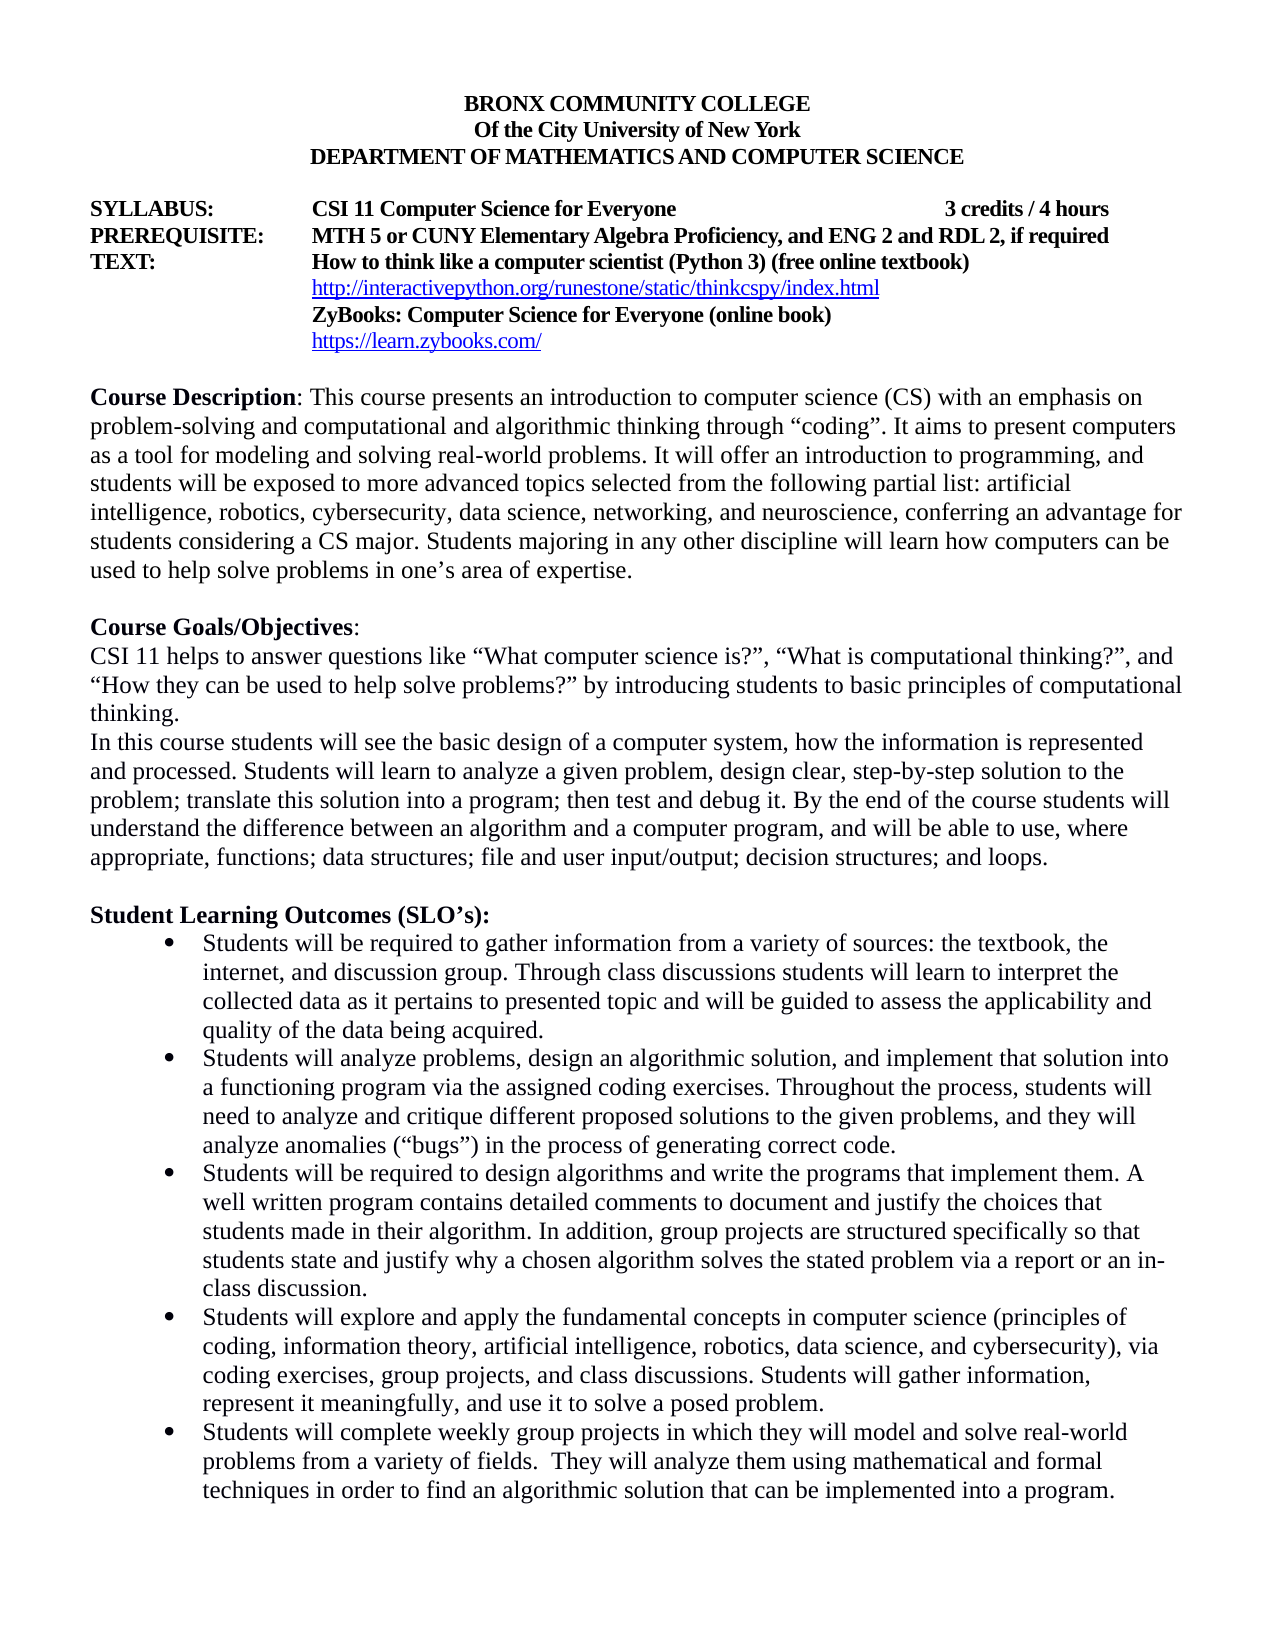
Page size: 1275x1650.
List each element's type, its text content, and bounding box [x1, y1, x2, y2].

text SYLLABUS: CSI 11 Computer Science for Everyone 3 credits / 4 hours [90, 195, 1185, 222]
text In this course students will see the basic design of a computer system, how the information is represented and processed. Students will learn to analyze a given problem, design clear, step-by-step solution to the problem; translate this solution into a program; then test and debug it. By the end of the course students will understand the difference between an algorithm and a computer program, and will be able to use, where appropriate, functions; data structures; file and user input/output; decision structures; and loops. [90, 727, 1185, 871]
text https://learn.zybooks.com/ [238, 327, 1185, 353]
text ZyBooks: Computer Science for Everyone (online book) [238, 301, 1185, 327]
text Course Goals/Objectives: [90, 612, 1185, 641]
text TEXT: How to think like a computer scientist (Python 3) (free online textbook) [90, 248, 1185, 274]
text http://interactivepython.org/runestone/static/thinkcspy/index.html [238, 274, 1185, 301]
list Students will explore and apply the fundamental concepts in computer science (principles of coding, information theory, artificial intelligence, robotics, data science, and cybersecurity), via coding exercises, group projects, and class discussions. Students will gather information, represent it meaningfully, and use it to solve a posed problem. [165, 1302, 1185, 1417]
list Students will complete weekly group projects in which they will model and solve real-world problems from a variety of fields. They will analyze them using mathematical and formal techniques in order to find an algorithmic solution that can be implemented into a program. [165, 1417, 1185, 1503]
list Students will be required to design algorithms and write the programs that implement them. A well written program contains detailed comments to document and justify the choices that students made in their algorithm. In addition, group projects are structured specifically so that students state and justify why a chosen algorithm solves the stated problem via a report or an in-class discussion. [165, 1158, 1185, 1302]
text Of the City University of New York [90, 116, 1185, 143]
text CSI 11 helps to answer questions like “What computer science is?”, “What is computational thinking?”, and “How they can be used to help solve problems?” by introducing students to basic principles of computational thinking. [90, 641, 1185, 727]
list Students will be required to gather information from a variety of sources: the textbook, the internet, and discussion group. Through class discussions students will learn to interpret the collected data as it pertains to presented topic and will be guided to assess the applicability and quality of the data being acquired. [165, 928, 1185, 1043]
text DEPARTMENT OF MATHEMATICS AND COMPUTER SCIENCE [90, 143, 1185, 169]
list Students will analyze problems, design an algorithmic solution, and implement that solution into a functioning program via the assigned coding exercises. Throughout the process, students will need to analyze and critique different proposed solutions to the given problems, and they will analyze anomalies (“bugs”) in the process of generating correct code. [165, 1043, 1185, 1158]
text BRONX COMMUNITY COLLEGE [90, 90, 1185, 116]
text Student Learning Outcomes (SLO’s): [90, 900, 1185, 928]
text Course Description: This course presents an introduction to computer science (CS) with an emphasis on problem-solving and computational and algorithmic thinking through “coding”. It aims to present computers as a tool for modeling and solving real-world problems. It will offer an introduction to programming, and students will be exposed to more advanced topics selected from the following partial list: artificial intelligence, robotics, cybersecurity, data science, networking, and neuroscience, conferring an advantage for students considering a CS major. Students majoring in any other discipline will learn how computers can be used to help solve problems in one’s area of expertise. [90, 382, 1185, 583]
text PREREQUISITE: MTH 5 or CUNY Elementary Algebra Proficiency, and ENG 2 and RDL 2, if required [90, 222, 1185, 248]
